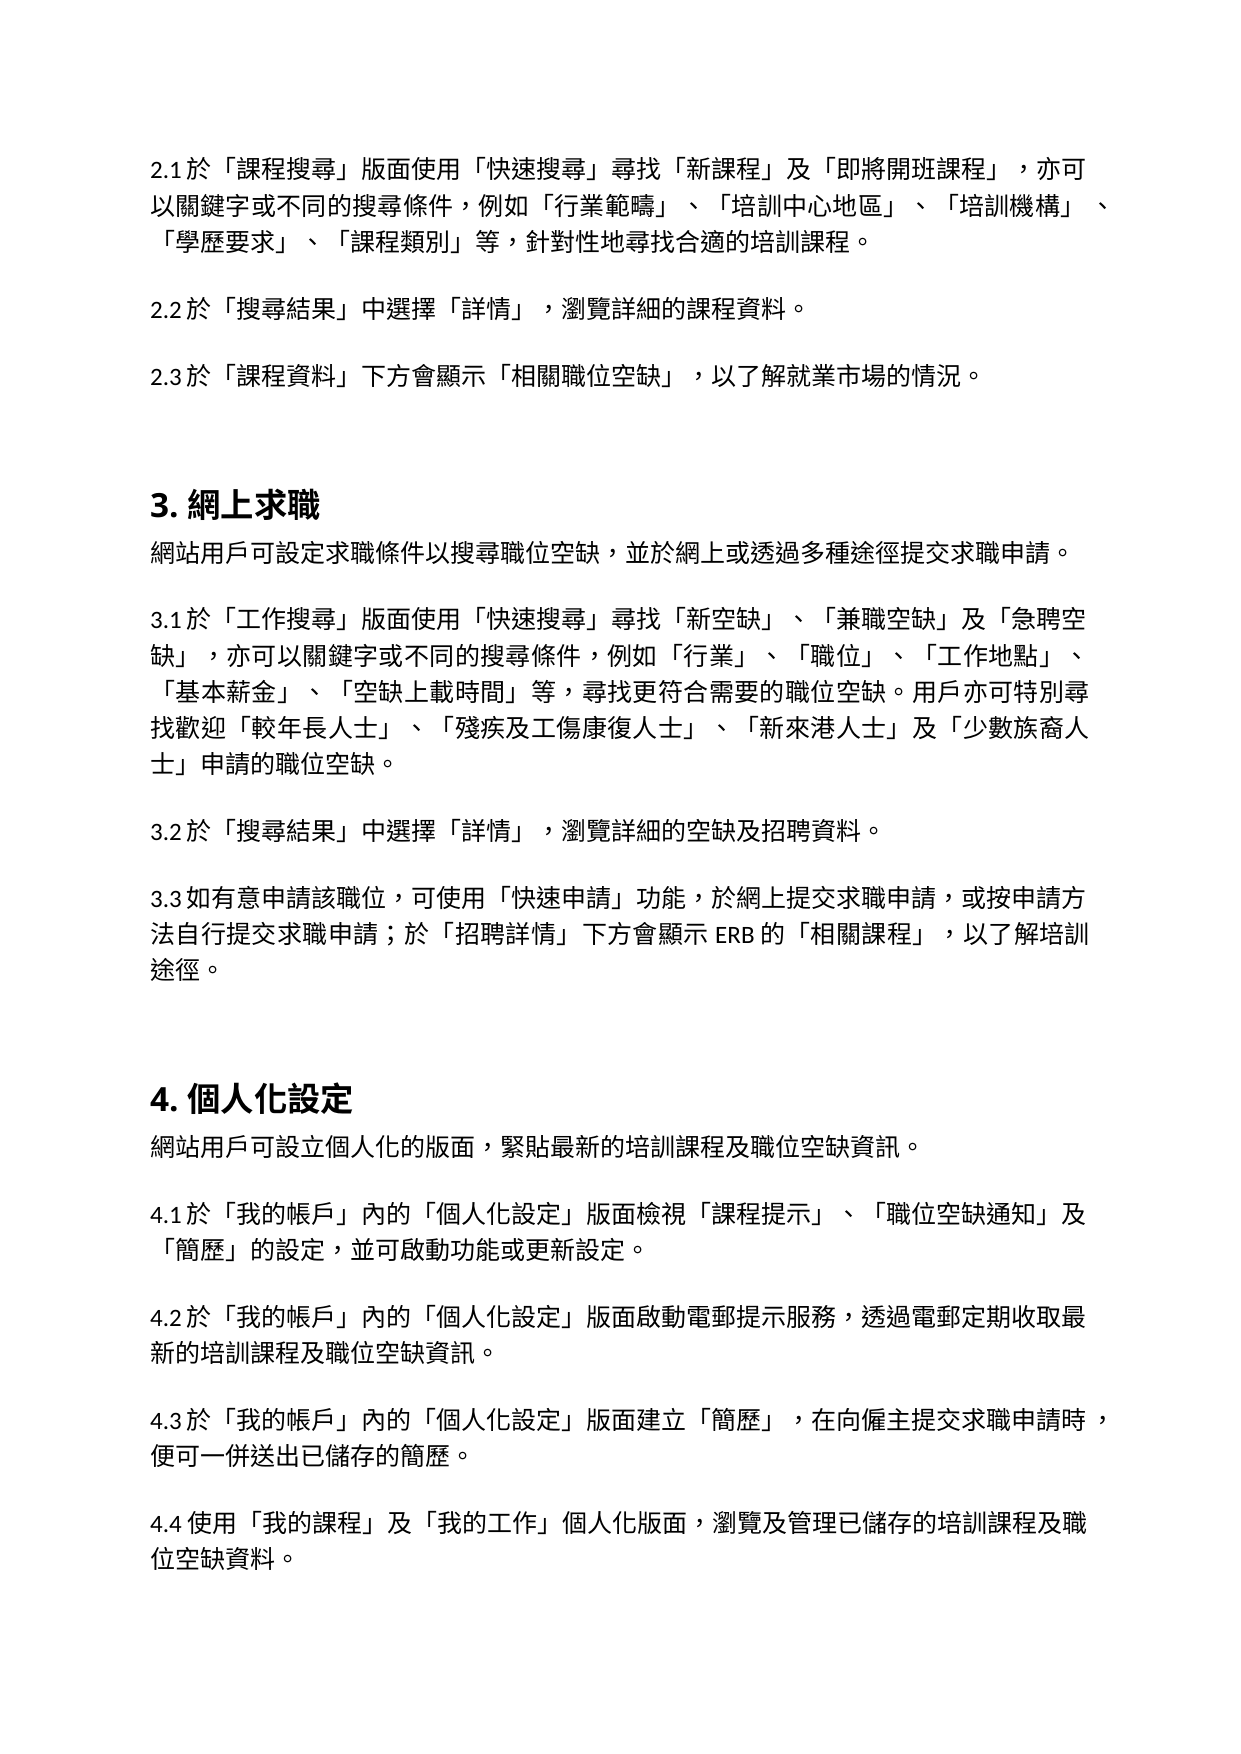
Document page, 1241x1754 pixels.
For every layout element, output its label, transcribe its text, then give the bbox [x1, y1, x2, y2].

text 4.3於「我的帳戶」內的「個人化設定」版面建立「簡歷」，在向僱主提交求職申請時，便可一併送出已儲存的簡歷。 [150, 1401, 1090, 1473]
text 3.2於「搜尋結果」中選擇「詳情」，瀏覽詳細的空缺及招聘資料。 [150, 812, 1090, 848]
text 3.3如有意申請該職位，可使用「快速申請」功能，於網上提交求職申請，或按申請方法自行提交求職申請；於「招聘詳情」下方會顯示ERB的「相關課程」，以了解培訓途徑。 [150, 878, 1090, 987]
title 4. 個人化設定 [150, 1073, 1090, 1122]
text 2.2於「搜尋結果」中選擇「詳情」，瀏覽詳細的課程資料。 [150, 289, 1090, 326]
text 4.1於「我的帳戶」內的「個人化設定」版面檢視「課程提示」、「職位空缺通知」及「簡歷」的設定，並可啟動功能或更新設定。 [150, 1194, 1090, 1267]
text 4.2於「我的帳戶」內的「個人化設定」版面啟動電郵提示服務，透過電郵定期收取最新的培訓課程及職位空缺資訊。 [150, 1298, 1090, 1370]
title 3. 網上求職 [150, 478, 1090, 527]
text 3.1於「工作搜尋」版面使用「快速搜尋」尋找「新空缺」、「兼職空缺」及「急聘空缺」，亦可以關鍵字或不同的搜尋條件，例如「行業」、「職位」、「工作地點」、「基本薪金」、「空缺上載時間」等，尋找更符合需要的職位空缺。用戶亦可特別尋找歡迎「較年長人士」、「殘疾及工傷康復人士」、「新來港人士」及「少數族裔人士」申請的職位空缺。 [150, 600, 1090, 781]
text 2.1於「課程搜尋」版面使用「快速搜尋」尋找「新課程」及「即將開班課程」，亦可以關鍵字或不同的搜尋條件，例如「行業範疇」、「培訓中心地區」、「培訓機構」、「學歷要求」、「課程類別」等，針對性地尋找合適的培訓課程。 [150, 150, 1090, 259]
text 網站用戶可設定求職條件以搜尋職位空缺，並於網上或透過多種途徑提交求職申請。 [150, 533, 1090, 569]
text 2.3於「課程資料」下方會顯示「相關職位空缺」，以了解就業市場的情況。 [150, 356, 1090, 392]
text 4.4 使用「我的課程」及「我的工作」個人化版面，瀏覽及管理已儲存的培訓課程及職位空缺資料。 [150, 1504, 1090, 1576]
text 網站用戶可設立個人化的版面，緊貼最新的培訓課程及職位空缺資訊。 [150, 1128, 1090, 1164]
